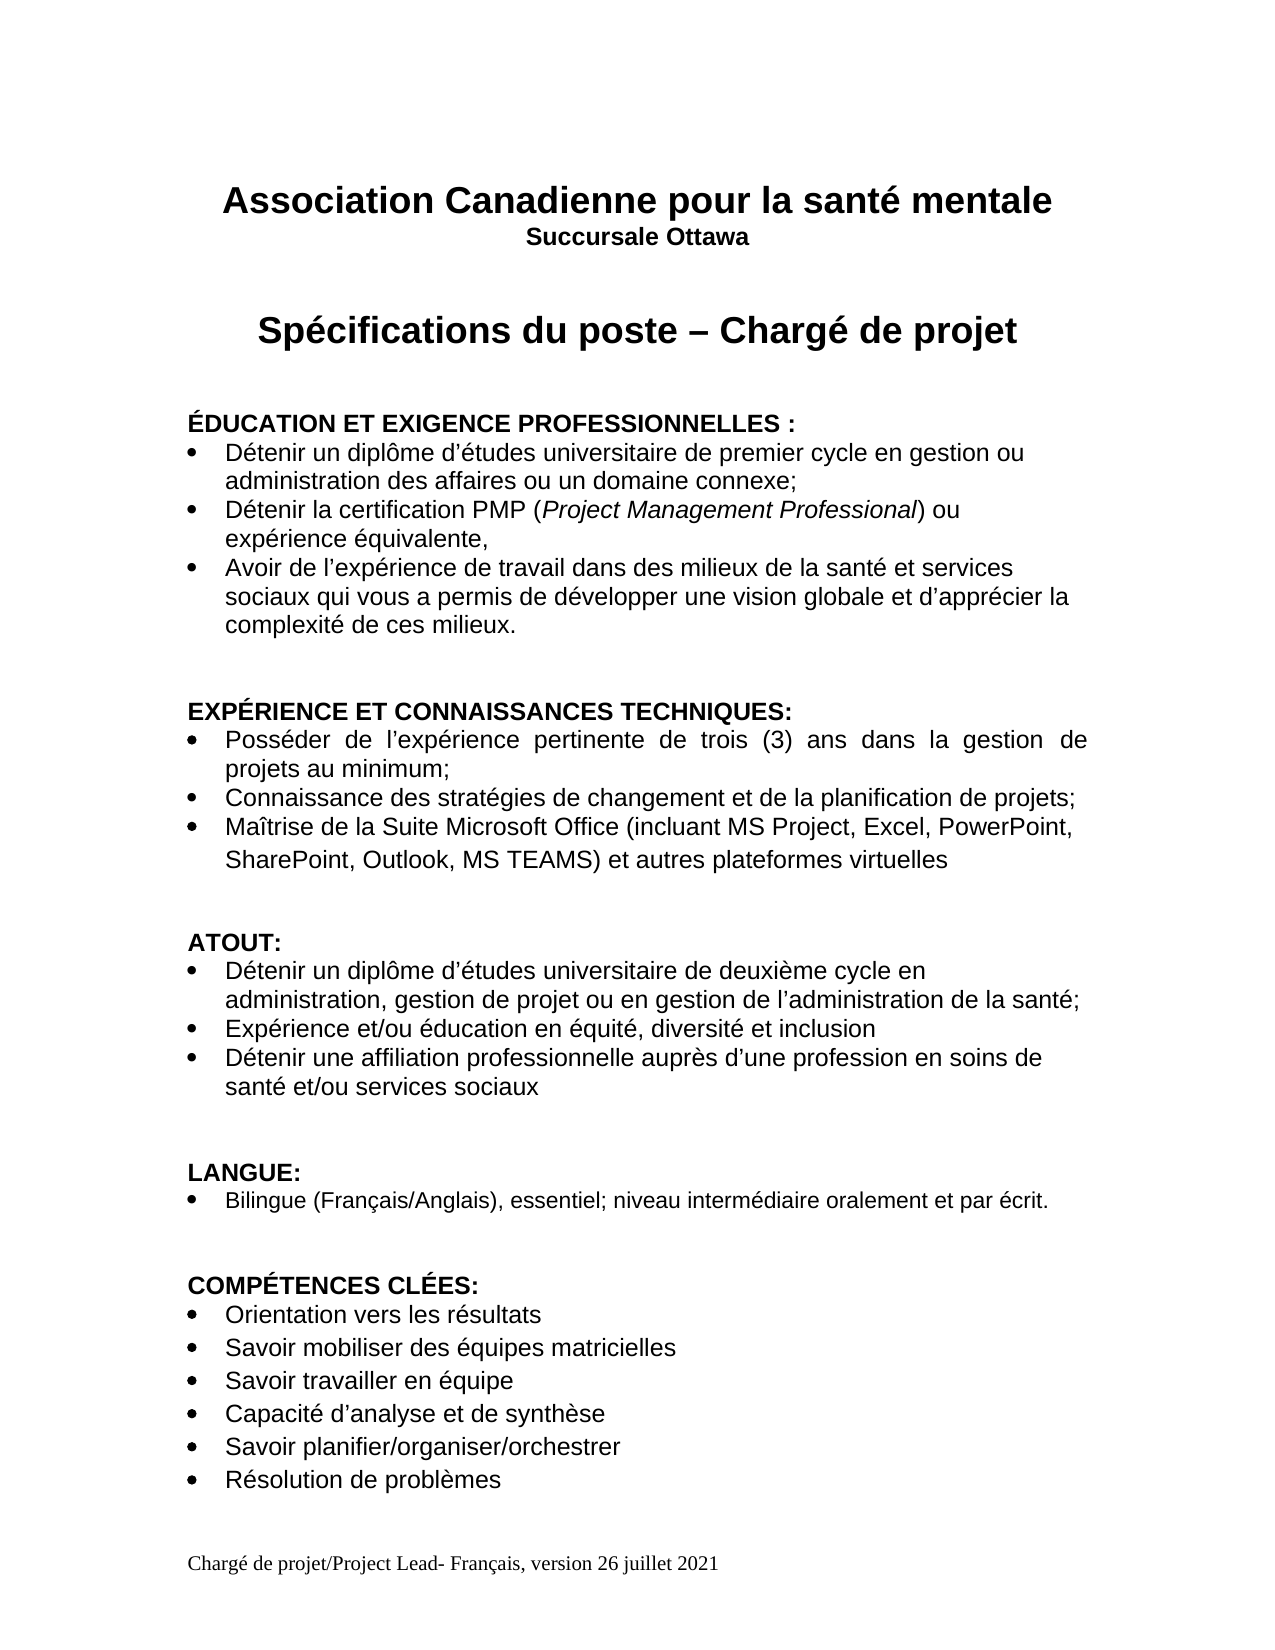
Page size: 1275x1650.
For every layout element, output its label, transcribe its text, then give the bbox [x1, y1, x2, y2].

text LANGUE: [187, 1158, 1087, 1187]
list Connaissance des stratégies de changement et de la planification de projets; [187, 783, 1087, 812]
list Savoir planifier/organiser/orchestrer [187, 1432, 1087, 1461]
list Bilingue (Français/Anglais), essentiel; niveau intermédiaire oralement et par écrit. [187, 1187, 1087, 1213]
text COMPÉTENCES CLÉES: [187, 1271, 1087, 1300]
text ÉDUCATION ET EXIGENCE PROFESSIONNELLES : [187, 409, 1087, 437]
list Détenir la certification PMP (Project Management Professional) ou expérience équivalente, [187, 495, 1087, 553]
list Maîtrise de la Suite Microsoft Office (incluant MS Project, Excel, PowerPoint, SharePoint, Outlook, MS TEAMS) et autres plateformes virtuelles [187, 812, 1087, 874]
list Résolution de problèmes [187, 1465, 1087, 1494]
list Capacité d’analyse et de synthèse [187, 1399, 1087, 1428]
list Avoir de l’expérience de travail dans des milieux de la santé et services sociaux qui vous a permis de développer une vision globale et d’apprécier la complexité de ces milieux. [187, 553, 1087, 639]
list Posséder de l’expérience pertinente de trois (3) ans dans la gestion de projets au minimum; [187, 725, 1087, 783]
list Détenir une affiliation professionnelle auprès d’une profession en soins de santé et/ou services sociaux [187, 1043, 1087, 1100]
subtitle Association Canadienne pour la santé mentale [187, 179, 1087, 222]
list Orientation vers les résultats [187, 1300, 1087, 1328]
subtitle Spécifications du poste – Chargé de projet [187, 308, 1087, 351]
list Savoir travailler en équipe [187, 1366, 1087, 1395]
text Succursale Ottawa [187, 222, 1087, 251]
text EXPÉRIENCE ET CONNAISSANCES TECHNIQUES: [187, 697, 1087, 725]
text ATOUT: [187, 927, 1087, 956]
list Expérience et/ou éducation en équité, diversité et inclusion [187, 1014, 1087, 1043]
list Détenir un diplôme d’études universitaire de deuxième cycle en administration, gestion de projet ou en gestion de l’administration de la santé; [187, 956, 1087, 1014]
list Détenir un diplôme d’études universitaire de premier cycle en gestion ou administration des affaires ou un domaine connexe; [187, 437, 1087, 495]
list Savoir mobiliser des équipes matricielles [187, 1333, 1087, 1362]
